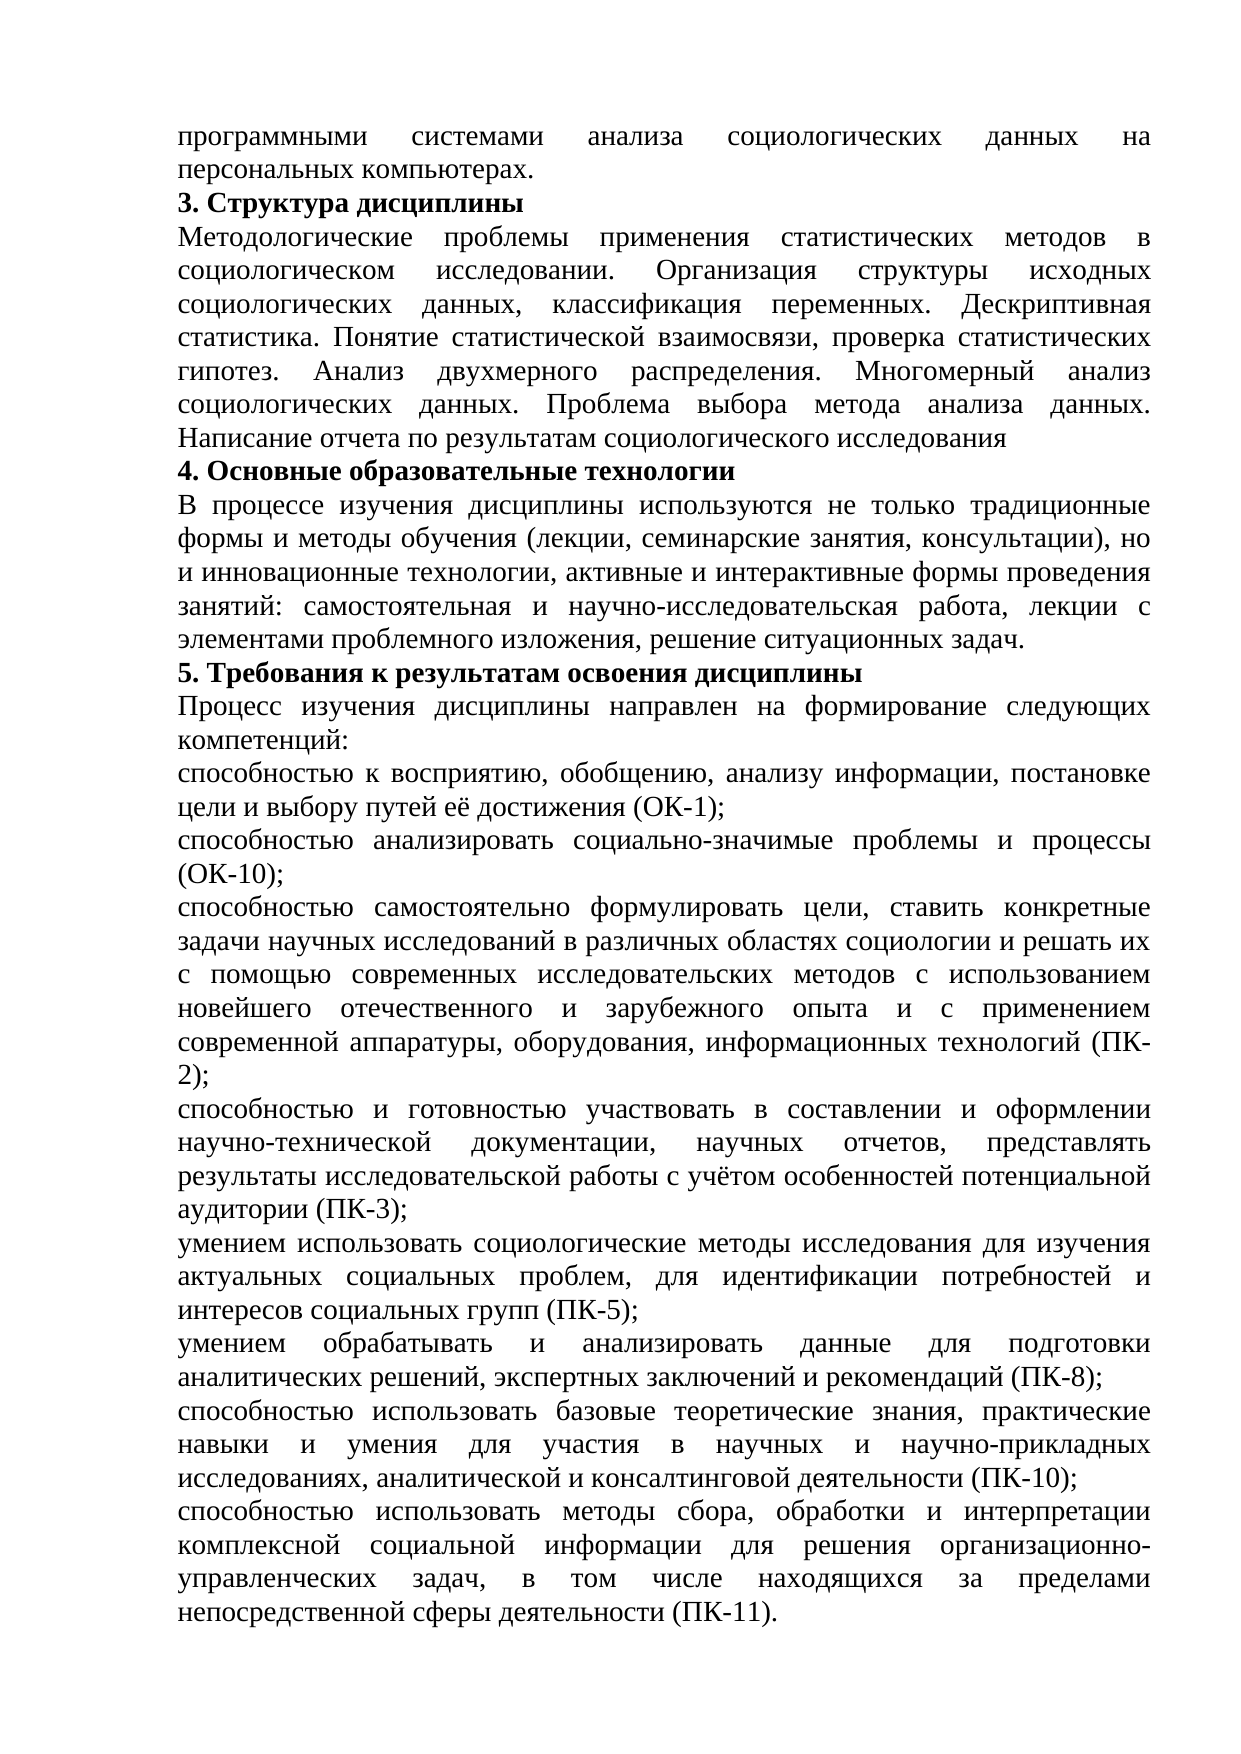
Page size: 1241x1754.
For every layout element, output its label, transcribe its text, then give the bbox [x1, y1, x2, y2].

text В процессе изучения дисциплины используются не только традиционные формы и методы обучения (лекции, семинарские занятия, консультации), но и инновационные технологии, активные и интерактивные формы проведения занятий: самостоятельная и научно-исследовательская работа, лекции с элементами проблемного изложения, решение ситуационных задач. [177, 487, 1152, 655]
text умением использовать социологические методы исследования для изучения актуальных социальных проблем, для идентификации потребностей и интересов социальных групп (ПК-5); [177, 1225, 1152, 1326]
text способностью использовать базовые теоретические знания, практические навыки и умения для участия в научных и научно-прикладных исследованиях, аналитической и консалтинговой деятельности (ПК-10); [177, 1393, 1152, 1493]
text умением обрабатывать и анализировать данные для подготовки аналитических решений, экспертных заключений и рекомендаций (ПК-8); [177, 1326, 1152, 1393]
text способностью анализировать социально-значимые проблемы и процессы (ОК-10); [177, 822, 1152, 889]
text способностью самостоятельно формулировать цели, ставить конкретные задачи научных исследований в различных областях социологии и решать их с помощью современных исследовательских методов с использованием новейшего отечественного и зарубежного опыта и с применением современной аппаратуры, оборудования, информационных технологий (ПК-2); [177, 889, 1152, 1091]
text 4. Основные образовательные технологии [177, 453, 1152, 487]
text Методологические проблемы применения статистических методов в социологическом исследовании. Организация структуры исходных социологических данных, классификация переменных. Дескриптивная статистика. Понятие статистической взаимосвязи, проверка статистических гипотез. Анализ двухмерного распределения. Многомерный анализ социологических данных. Проблема выбора метода анализа данных. Написание отчета по результатам социологического исследования [177, 219, 1152, 453]
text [177, 118, 1152, 185]
text способностью к восприятию, обобщению, анализу информации, постановке цели и выбору путей её достижения (ОК-1); [177, 755, 1152, 822]
text Процесс изучения дисциплины направлен на формирование следующих компетенций: [177, 688, 1152, 755]
text способностью и готовностью участвовать в составлении и оформлении научно-технической документации, научных отчетов, представлять результаты исследовательской работы с учётом особенностей потенциальной аудитории (ПК-3); [177, 1091, 1152, 1225]
text 5. Требования к результатам освоения дисциплины [177, 655, 1152, 688]
text способностью использовать методы сбора, обработки и интерпретации комплексной социальной информации для решения организационно- управленческих задач, в том числе находящихся за пределами непосредственной сферы деятельности (ПК-11). [177, 1493, 1152, 1627]
text 3. Структура дисциплины [177, 185, 1152, 219]
